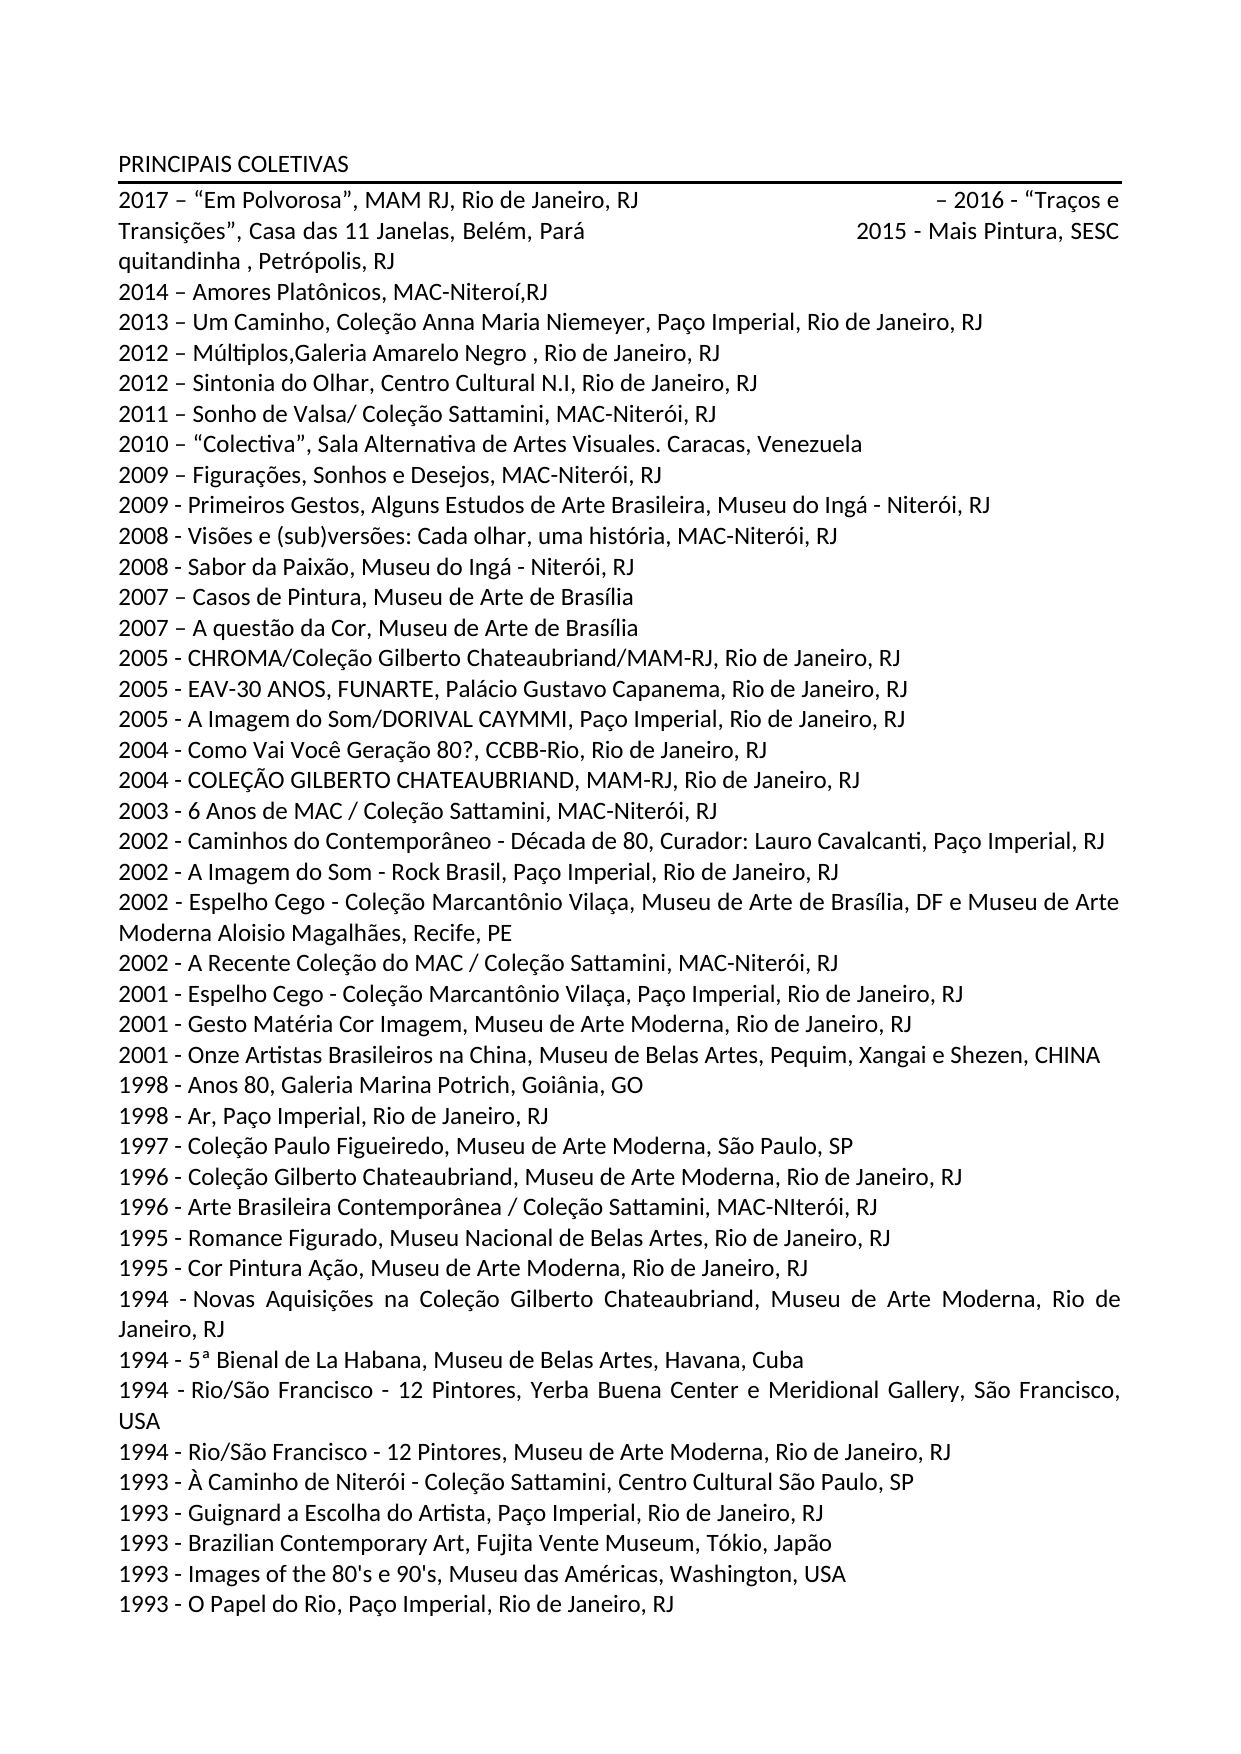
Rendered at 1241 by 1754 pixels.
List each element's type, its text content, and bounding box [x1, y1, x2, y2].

text 1993 - Brazilian Contemporary Art, Fujita Vente Museum, Tókio, Japão [118, 1527, 1122, 1558]
text 1995 - Romance Figurado, Museu Nacional de Belas Artes, Rio de Janeiro, RJ [118, 1222, 1122, 1253]
text 2011 – Sonho de Valsa/ Coleção Sattamini, MAC-Niterói, RJ [118, 398, 1122, 428]
text 2007 – Casos de Pintura, Museu de Arte de Brasília [118, 581, 1122, 612]
text 1996 - Arte Brasileira Contemporânea / Coleção Sattamini, MAC-NIterói, RJ [118, 1192, 1122, 1222]
text 2008 - Sabor da Paixão, Museu do Ingá - Niterói, RJ [118, 551, 1122, 581]
text 1996 - Coleção Gilberto Chateaubriand, Museu de Arte Moderna, Rio de Janeiro, RJ [118, 1161, 1122, 1192]
text 2005 - EAV-30 ANOS, FUNARTE, Palácio Gustavo Capanema, Rio de Janeiro, RJ [118, 673, 1122, 703]
text 2001 - Gesto Matéria Cor Imagem, Museu de Arte Moderna, Rio de Janeiro, RJ [118, 1008, 1122, 1039]
text 2002 - Caminhos do Contemporâneo - Década de 80, Curador: Lauro Cavalcanti, Paço Imperial, RJ [118, 825, 1122, 856]
text 2009 - Primeiros Gestos, Alguns Estudos de Arte Brasileira, Museu do Ingá - Niterói, RJ [118, 489, 1122, 520]
text 2004 - Como Vai Você Geração 80?, CCBB-Rio, Rio de Janeiro, RJ [118, 734, 1122, 764]
text 1994 - Novas Aquisições na Coleção Gilberto Chateaubriand, Museu de Arte Moderna, Rio de Janeiro, RJ [118, 1283, 1122, 1344]
text 1993 - Guignard a Escolha do Artista, Paço Imperial, Rio de Janeiro, RJ [118, 1497, 1122, 1527]
text 2007 – A questão da Cor, Museu de Arte de Brasília [118, 612, 1122, 642]
text 2013 – Um Caminho, Coleção Anna Maria Niemeyer, Paço Imperial, Rio de Janeiro, RJ [118, 306, 1122, 337]
text 1993 - À Caminho de Niterói - Coleção Sattamini, Centro Cultural São Paulo, SP [118, 1466, 1122, 1497]
text 1995 - Cor Pintura Ação, Museu de Arte Moderna, Rio de Janeiro, RJ [118, 1253, 1122, 1283]
text 2003 - 6 Anos de MAC / Coleção Sattamini, MAC-Niterói, RJ [118, 795, 1122, 825]
text 1998 - Ar, Paço Imperial, Rio de Janeiro, RJ [118, 1100, 1122, 1131]
text 2014 – Amores Platônicos, MAC-Niteroí,RJ [118, 276, 1122, 306]
text 2002 - Espelho Cego - Coleção Marcantônio Vilaça, Museu de Arte de Brasília, DF e Museu de Arte Moderna Aloisio Magalhães, Recife, PE [118, 886, 1122, 947]
text 2012 – Sintonia do Olhar, Centro Cultural N.I, Rio de Janeiro, RJ [118, 367, 1122, 398]
text 2002 - A Recente Coleção do MAC / Coleção Sattamini, MAC-Niterói, RJ [118, 947, 1122, 978]
text 2008 - Visões e (sub)versões: Cada olhar, uma história, MAC-Niterói, RJ [118, 520, 1122, 551]
text 2012 – Múltiplos,Galeria Amarelo Negro , Rio de Janeiro, RJ [118, 337, 1122, 367]
text 1993 - O Papel do Rio, Paço Imperial, Rio de Janeiro, RJ [118, 1588, 1122, 1619]
text 2010 – “Colectiva”, Sala Alternativa de Artes Visuales. Caracas, Venezuela [118, 428, 1122, 459]
text 2004 - COLEÇÃO GILBERTO CHATEAUBRIAND, MAM-RJ, Rio de Janeiro, RJ [118, 764, 1122, 795]
text PRINCIPAIS COLETIVAS [118, 149, 1122, 181]
text 2001 - Espelho Cego - Coleção Marcantônio Vilaça, Paço Imperial, Rio de Janeiro, RJ [118, 978, 1122, 1008]
text 2017 – “Em Polvorosa”, MAM RJ, Rio de Janeiro, RJ – 2016 - “Traços e Transições”, Casa das 11 Janelas, Belém, Pará 2015 - Mais Pintura, SESC quitandinha , Petrópolis, RJ [118, 184, 1122, 276]
text 1994 - Rio/São Francisco - 12 Pintores, Yerba Buena Center e Meridional Gallery, São Francisco, USA [118, 1375, 1122, 1436]
text 2005 - A Imagem do Som/DORIVAL CAYMMI, Paço Imperial, Rio de Janeiro, RJ [118, 703, 1122, 734]
text 1998 - Anos 80, Galeria Marina Potrich, Goiânia, GO [118, 1069, 1122, 1100]
text 1994 - 5ª Bienal de La Habana, Museu de Belas Artes, Havana, Cuba [118, 1344, 1122, 1375]
text 1994 - Rio/São Francisco - 12 Pintores, Museu de Arte Moderna, Rio de Janeiro, RJ [118, 1436, 1122, 1466]
text 2002 - A Imagem do Som - Rock Brasil, Paço Imperial, Rio de Janeiro, RJ [118, 856, 1122, 886]
text 2009 – Figurações, Sonhos e Desejos, MAC-Niterói, RJ [118, 459, 1122, 489]
text 1997 - Coleção Paulo Figueiredo, Museu de Arte Moderna, São Paulo, SP [118, 1131, 1122, 1161]
text 1993 - Images of the 80's e 90's, Museu das Américas, Washington, USA [118, 1558, 1122, 1588]
text 2001 - Onze Artistas Brasileiros na China, Museu de Belas Artes, Pequim, Xangai e Shezen, CHINA [118, 1039, 1122, 1069]
text 2005 - CHROMA/Coleção Gilberto Chateaubriand/MAM-RJ, Rio de Janeiro, RJ [118, 642, 1122, 673]
